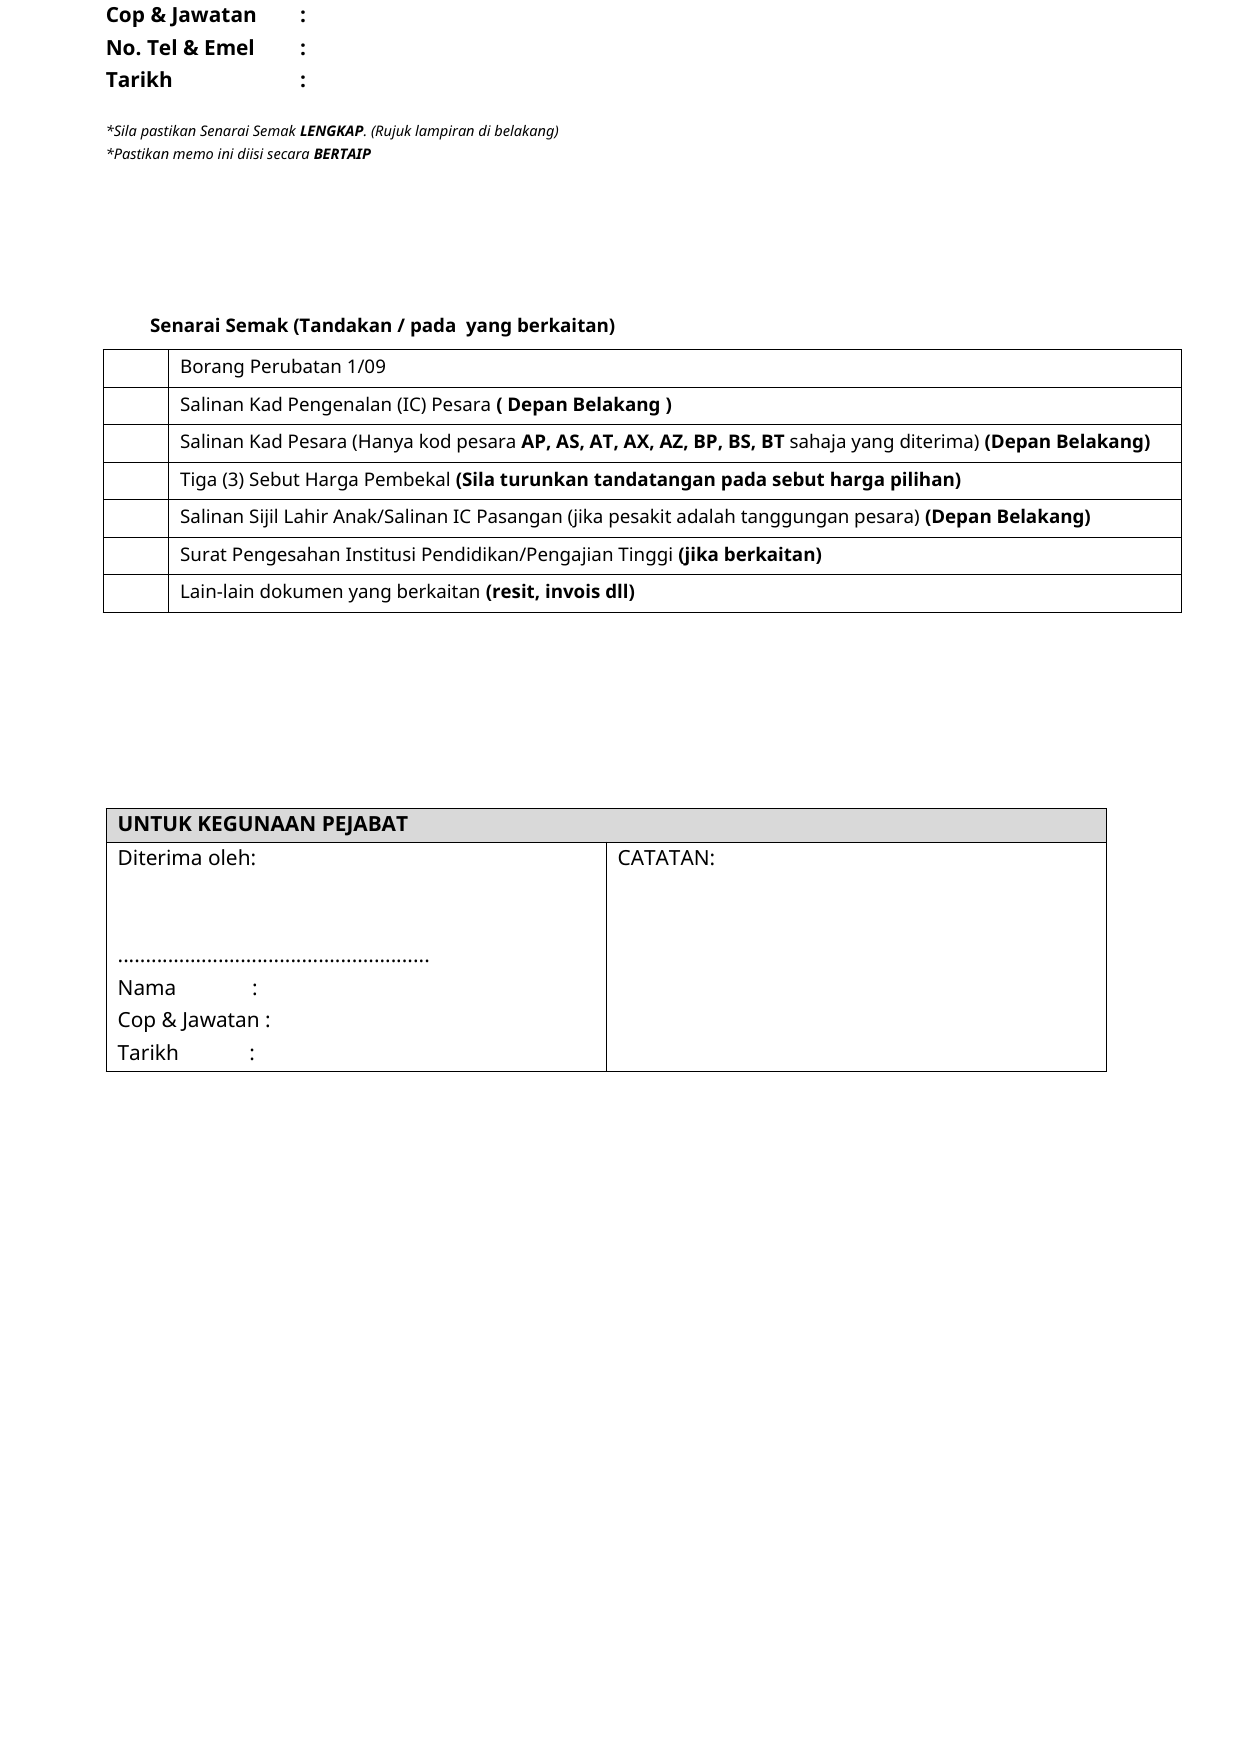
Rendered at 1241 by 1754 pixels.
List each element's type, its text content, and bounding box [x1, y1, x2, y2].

table_header [104, 350, 168, 387]
text No. Tel & Emel : [106, 33, 1162, 61]
table_cell Salinan Kad Pengenalan (IC) Pesara ( Depan Belakang ) [169, 388, 1181, 424]
table_cell CATATAN: [607, 843, 1106, 1071]
table_header UNTUK KEGUNAAN PEJABAT [107, 809, 1106, 842]
table_cell [104, 388, 168, 424]
table_cell [104, 538, 168, 574]
text Senarai Semak (Tandakan / pada yang berkaitan) [150, 312, 1162, 338]
text Tarikh : [106, 65, 1162, 94]
table_cell [104, 575, 168, 612]
table_cell Diterima oleh: ........................................................ Nama : Cop & Jawatan : Tarikh : [107, 843, 606, 1071]
table_cell [104, 425, 168, 462]
table_cell [104, 463, 168, 499]
table_cell [104, 500, 168, 537]
table_cell Tiga (3) Sebut Harga Pembekal (Sila turunkan tandatangan pada sebut harga pilihan) [169, 463, 1181, 499]
table_cell Salinan Sijil Lahir Anak/Salinan IC Pasangan (jika pesakit adalah tanggungan pesara) (Depan Belakang) [169, 500, 1181, 537]
table_cell Lain-lain dokumen yang berkaitan (resit, invois dll) [169, 575, 1181, 612]
text Cop & Jawatan : [106, 0, 1162, 28]
table_cell Salinan Kad Pesara (Hanya kod pesara AP, AS, AT, AX, AZ, BP, BS, BT sahaja yang diterima) (Depan Belakang) [169, 425, 1181, 462]
table_cell Surat Pengesahan Institusi Pendidikan/Pengajian Tinggi (jika berkaitan) [169, 538, 1181, 574]
text *Sila pastikan Senarai Semak LENGKAP. (Rujuk lampiran di belakang) [106, 121, 1162, 141]
table_header Borang Perubatan 1/09 [169, 350, 1181, 387]
text *Pastikan memo ini diisi secara BERTAIP [106, 143, 1162, 163]
